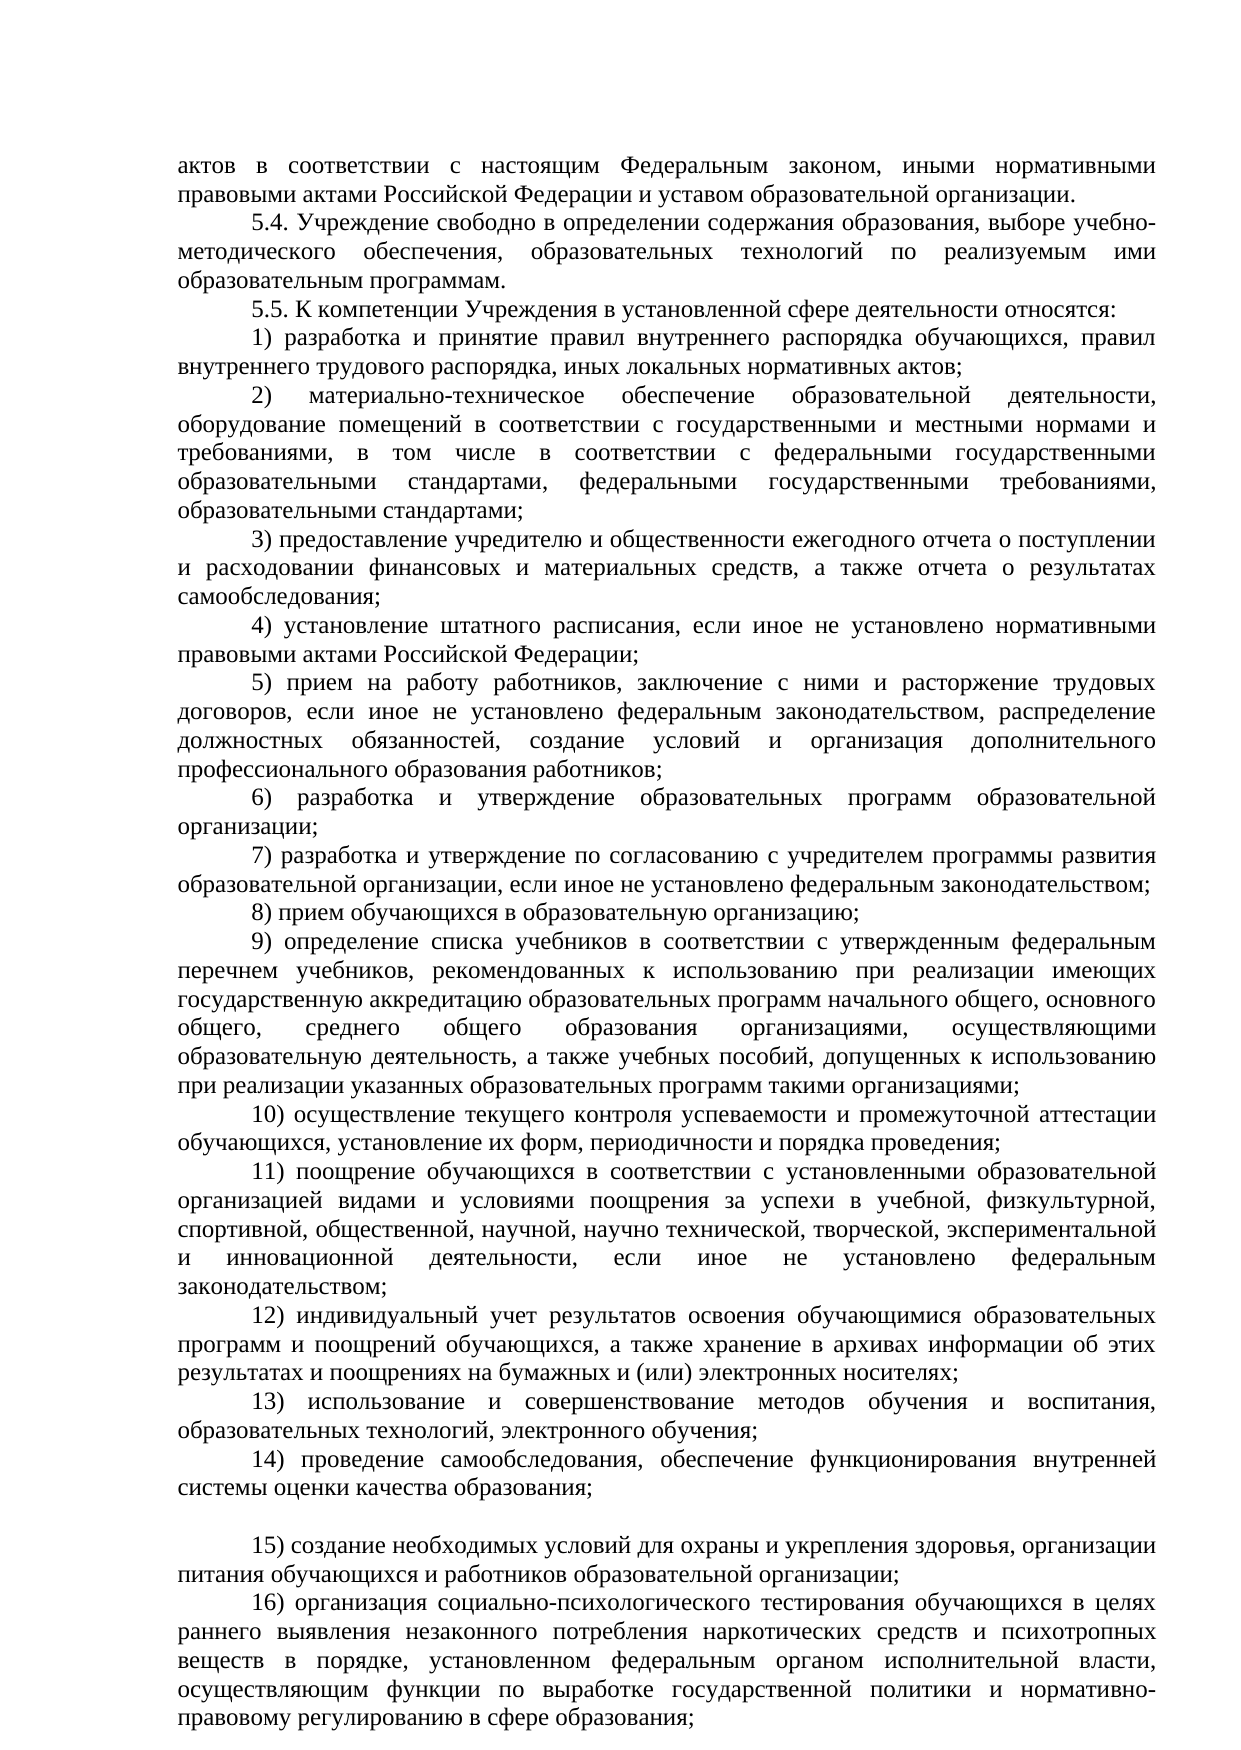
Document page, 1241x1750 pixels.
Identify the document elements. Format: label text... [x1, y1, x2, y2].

text 5) прием на работу работников, заключение с ними и расторжение трудовых договоров, если иное не установлено федеральным законодательством, распределение должностных обязанностей, создание условий и организация дополнительного профессионального образования работников; [177, 667, 1157, 782]
text 7) разработка и утверждение по согласованию с учредителем программы развития образовательной организации, если иное не установлено федеральным законодательством; [177, 840, 1157, 897]
text 5.5. К компетенции Учреждения в установленной сфере деятельности относятся: [177, 294, 1157, 322]
text 12) индивидуальный учет результатов освоения обучающимися образовательных программ и поощрений обучающихся, а также хранение в архивах информации об этих результатах и поощрениях на бумажных и (или) электронных носителях; [177, 1300, 1157, 1386]
text 10) осуществление текущего контроля успеваемости и промежуточной аттестации обучающихся, установление их форм, периодичности и порядка проведения; [177, 1099, 1157, 1156]
text 9) определение списка учебников в соответствии с утвержденным федеральным перечнем учебников, рекомендованных к использованию при реализации имеющих государственную аккредитацию образовательных программ начального общего, основного общего, среднего общего образования организациями, осуществляющими образовательную деятельность, а также учебных пособий, допущенных к использованию при реализации указанных образовательных программ такими организациями; [177, 926, 1157, 1099]
text 16) организация социально-психологического тестирования обучающихся в целях раннего выявления незаконного потребления наркотических средств и психотропных веществ в порядке, установленном федеральным органом исполнительной власти, осуществляющим функции по выработке государственной политики и нормативно-правовому регулированию в сфере образования; [177, 1587, 1157, 1731]
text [177, 150, 1157, 207]
text 8) прием обучающихся в образовательную организацию; [251, 897, 1157, 926]
text 13) использование и совершенствование методов обучения и воспитания, образовательных технологий, электронного обучения; [177, 1386, 1157, 1444]
text 1) разработка и принятие правил внутреннего распорядка обучающихся, правил внутреннего трудового распорядка, иных локальных нормативных актов; [177, 322, 1157, 380]
text 4) установление штатного расписания, если иное не установлено нормативными правовыми актами Российской Федерации; [177, 610, 1157, 667]
text 3) предоставление учредителю и общественности ежегодного отчета о поступлении и расходовании финансовых и материальных средств, а также отчета о результатах самообследования; [177, 524, 1157, 610]
text 2) материально-техническое обеспечение образовательной деятельности, оборудование помещений в соответствии с государственными и местными нормами и требованиями, в том числе в соответствии с федеральными государственными образовательными стандартами, федеральными государственными требованиями, образовательными стандартами; [177, 380, 1157, 524]
text 15) создание необходимых условий для охраны и укрепления здоровья, организации питания обучающихся и работников образовательной организации; [177, 1530, 1157, 1587]
text 14) проведение самообследования, обеспечение функционирования внутренней системы оценки качества образования; [177, 1444, 1157, 1501]
text 5.4. Учреждение свободно в определении содержания образования, выборе учебно-методического обеспечения, образовательных технологий по реализуемым ими образовательным программам. [177, 207, 1157, 294]
text 11) поощрение обучающихся в соответствии с установленными образовательной организацией видами и условиями поощрения за успехи в учебной, физкультурной, спортивной, общественной, научной, научно технической, творческой, экспериментальной и инновационной деятельности, если иное не установлено федеральным законодательством; [177, 1156, 1157, 1300]
text 6) разработка и утверждение образовательных программ образовательной организации; [177, 782, 1157, 840]
